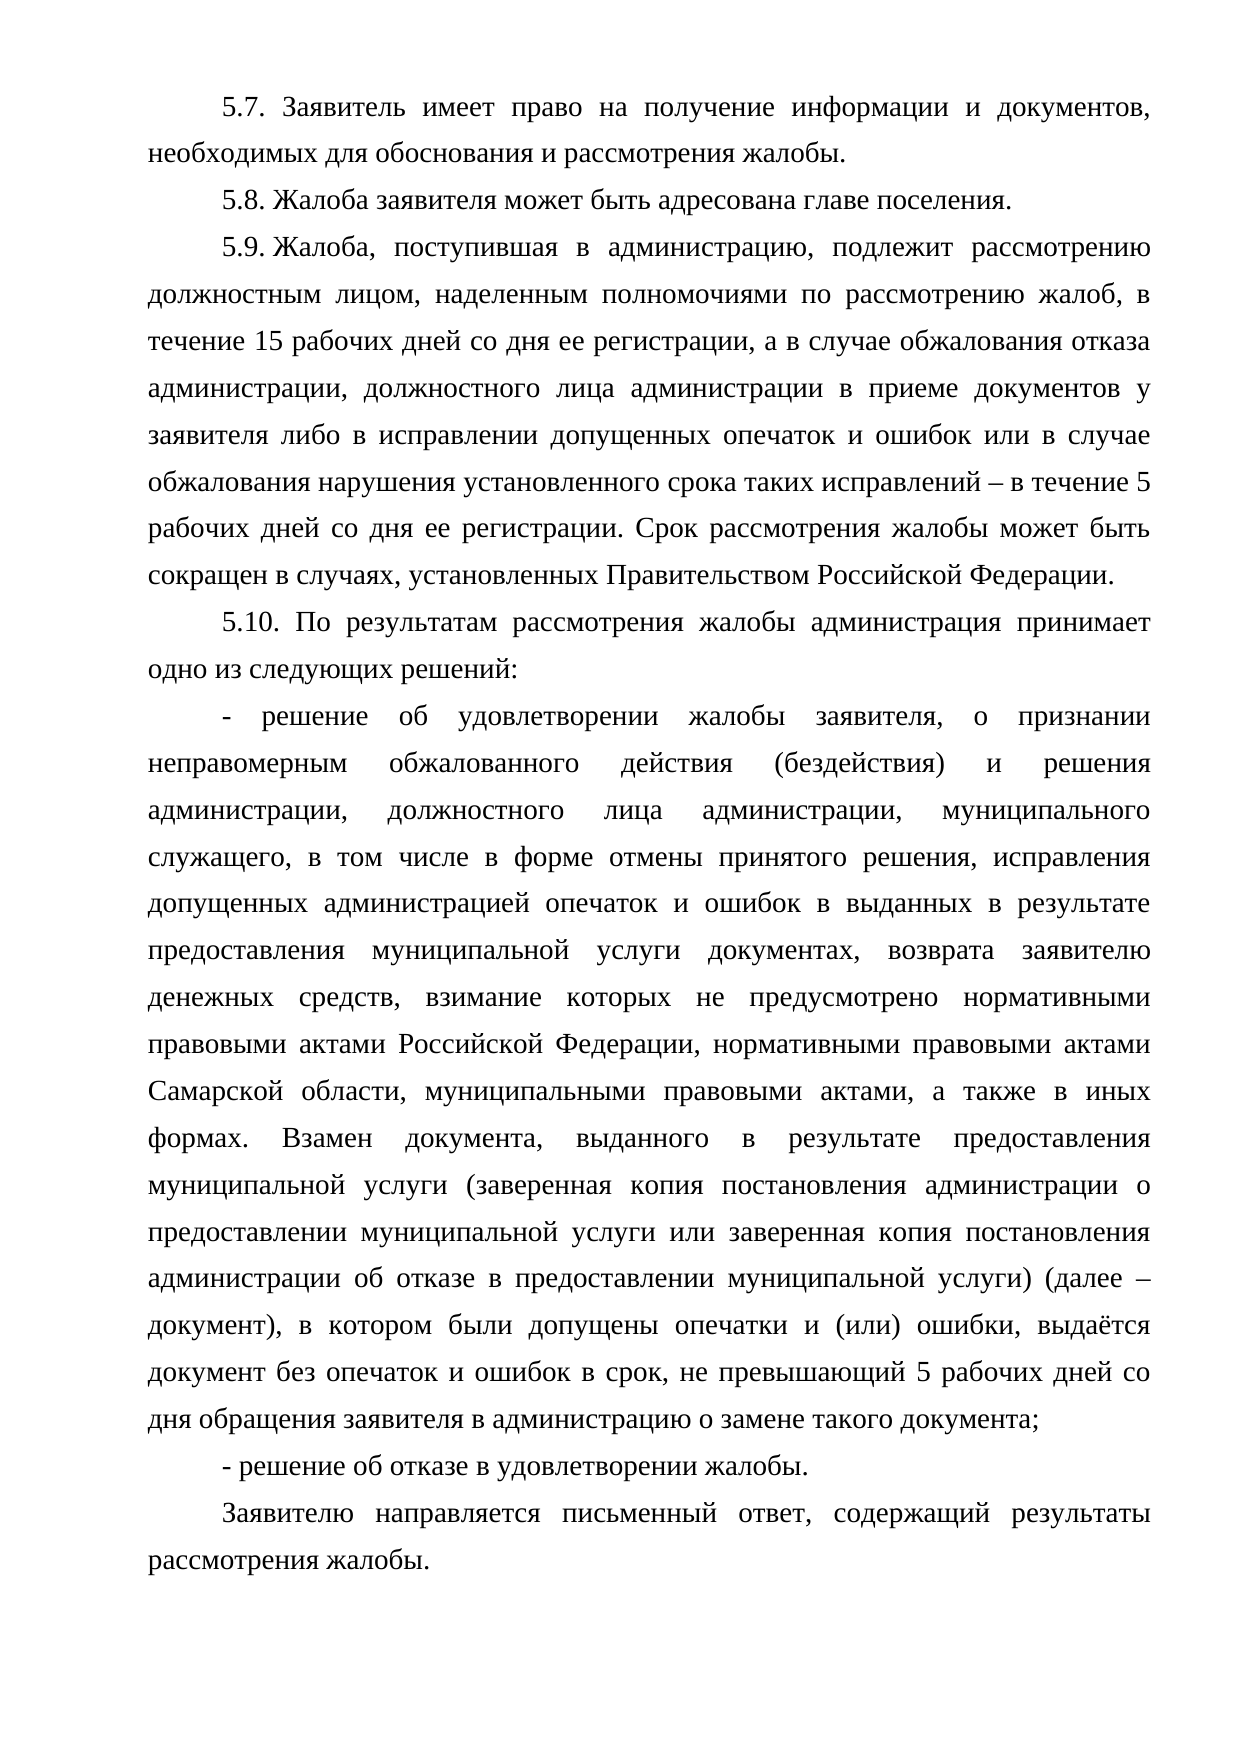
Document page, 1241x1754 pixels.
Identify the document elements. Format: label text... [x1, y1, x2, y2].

text 5.7. Заявитель имеет право на получение информации и документов, необходимых для обоснования и рассмотрения жалобы. [148, 89, 1152, 169]
text Заявителю направляется письменный ответ, содержащий результаты рассмотрения жалобы. [148, 1495, 1152, 1575]
text - решение об отказе в удовлетворении жалобы. [148, 1448, 1152, 1482]
text - решение об удовлетворении жалобы заявителя, о признании неправомерным обжалованного действия (бездействия) и решения администрации, должностного лица администрации, муниципального служащего, в том числе в форме отмены принятого решения, исправления допущенных администрацией опечаток и ошибок в выданных в результате предоставления муниципальной услуги документах, возврата заявителю денежных средств, взимание которых не предусмотрено нормативными правовыми актами Российской Федерации, нормативными правовыми актами Самарской области, муниципальными правовыми актами, а также в иных формах. Взамен документа, выданного в результате предоставления муниципальной услуги (заверенная копия постановления администрации о предоставлении муниципальной услуги или заверенная копия постановления администрации об отказе в предоставлении муниципальной услуги) (далее – документ), в котором были допущены опечатки и (или) ошибки, выдаётся документ без опечаток и ошибок в срок, не превышающий 5 рабочих дней со дня обращения заявителя в администрацию о замене такого документа; [148, 698, 1152, 1435]
text 5.8. Жалоба заявителя может быть адресована главе поселения. [148, 182, 1152, 216]
text 5.10. По результатам рассмотрения жалобы администрация принимает одно из следующих решений: [148, 604, 1152, 685]
text 5.9. Жалоба, поступившая в администрацию, подлежит рассмотрению должностным лицом, наделенным полномочиями по рассмотрению жалоб, в течение 15 рабочих дней со дня ее регистрации, а в случае обжалования отказа администрации, должностного лица администрации в приеме документов у заявителя либо в исправлении допущенных опечаток и ошибок или в случае обжалования нарушения установленного срока таких исправлений – в течение 5 рабочих дней со дня ее регистрации. Срок рассмотрения жалобы может быть сокращен в случаях, установленных Правительством Российской Федерации. [148, 229, 1152, 591]
